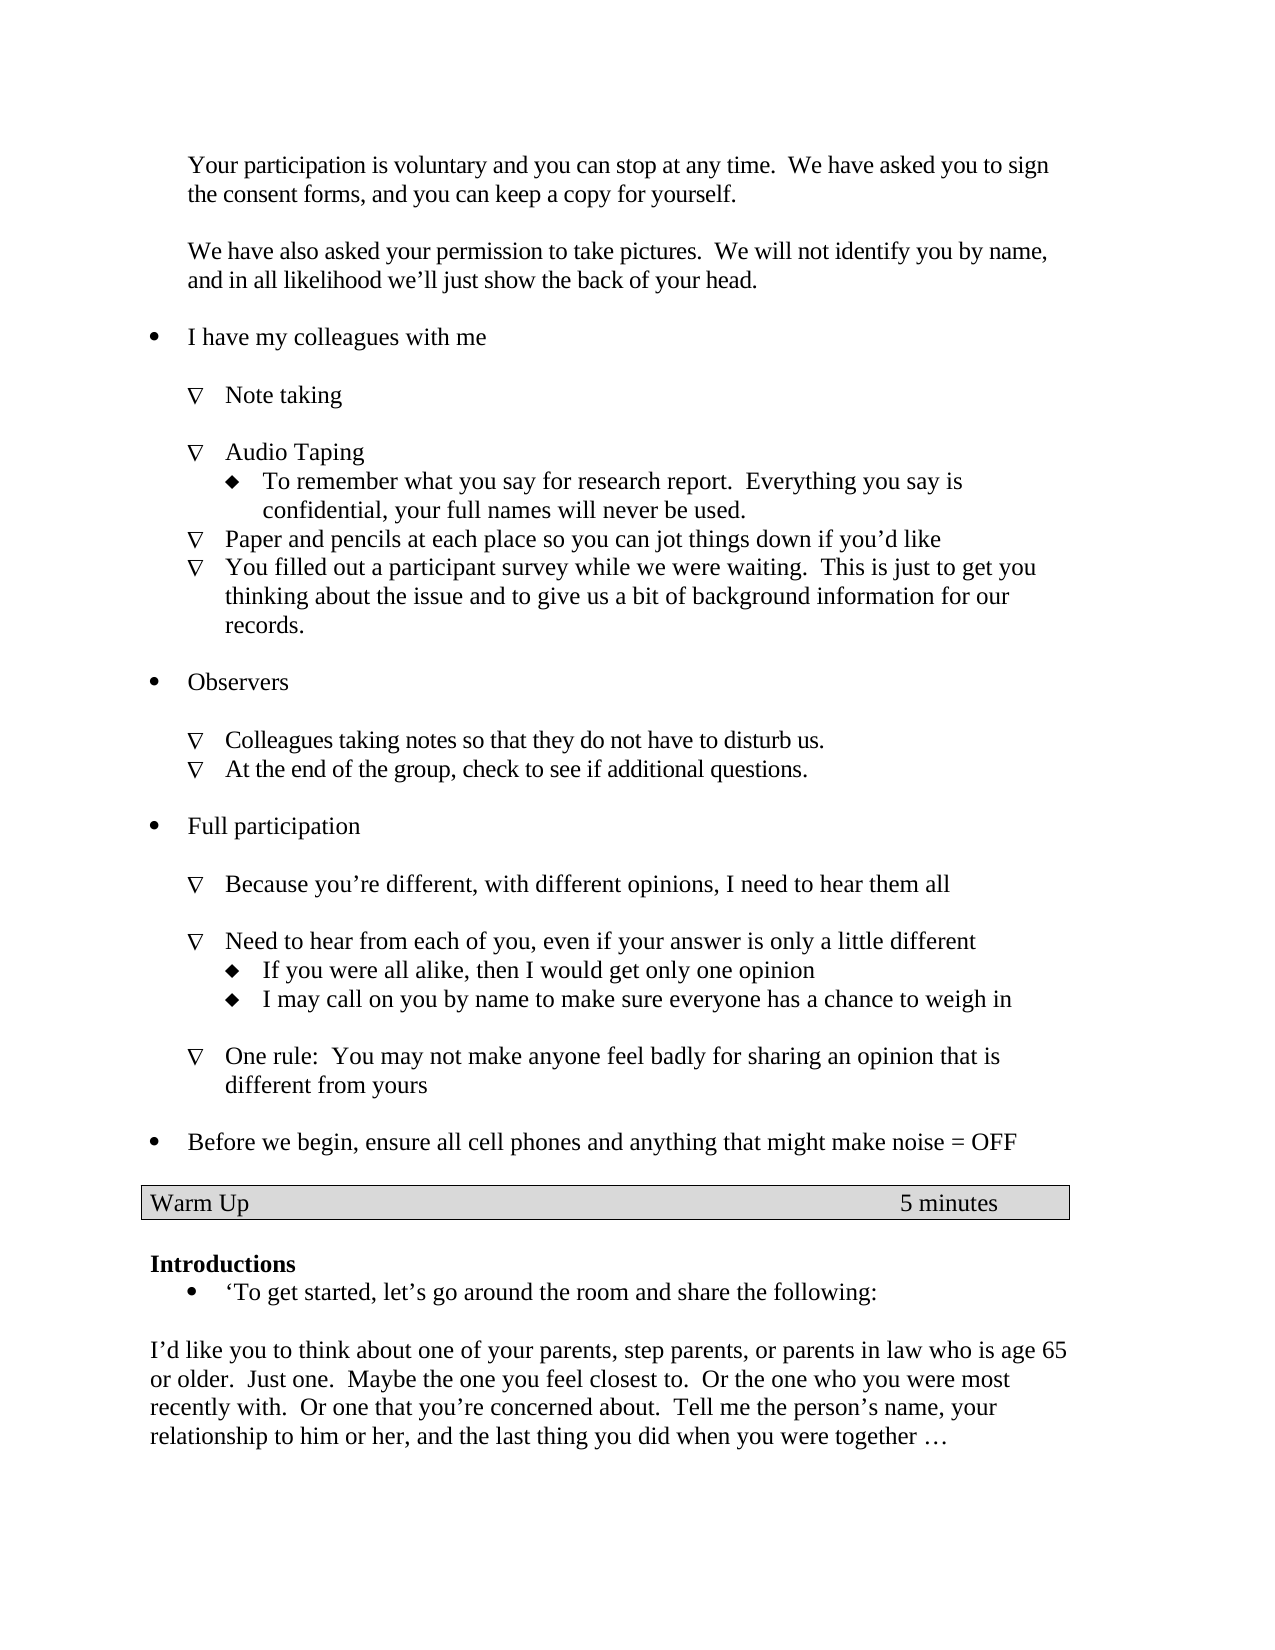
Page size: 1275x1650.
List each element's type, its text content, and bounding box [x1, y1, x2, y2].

list To remember what you say for research report. Everything you say is confidential, your full names will never be used. [225, 466, 1069, 524]
list If you were all alike, then I would get only one opinion [225, 955, 1069, 984]
text I’d like you to think about one of your parents, step parents, or parents in law who is age 65 or older. Just one. Maybe the one you feel closest to. Or the one who you were most recently with. Or one that you’re concerned about. Tell me the person’s name, your relationship to him or her, and the last thing you did when you were together … [150, 1335, 1069, 1450]
list At the end of the group, check to see if additional questions. [187, 754, 1069, 782]
list Note taking [187, 380, 1069, 409]
list Because you’re different, with different opinions, I need to hear them all [187, 869, 1069, 897]
list Audio Taping [187, 437, 1069, 466]
list One rule: You may not make anyone feel badly for sharing an opinion that is different from yours [187, 1041, 1069, 1099]
list I may call on you by name to make sure everyone has a chance to weigh in [225, 984, 1069, 1012]
list Paper and pencils at each place so you can jot things down if you’d like [187, 524, 1069, 552]
list We have also asked your permission to take pictures. We will not identify you by name, and in all likelihood we’ll just show the back of your head. [187, 236, 1069, 294]
list Before we begin, ensure all cell phones and anything that might make noise = OFF [150, 1127, 1069, 1156]
list Colleagues taking notes so that they do not have to disturb us. [187, 725, 1069, 754]
text Warm Up 5 minutes [142, 1186, 1069, 1219]
list You filled out a participant survey while we were waiting. This is just to get you thinking about the issue and to give us a bit of background information for our records. [187, 552, 1069, 639]
list Observers [150, 667, 1069, 696]
list Full participation [150, 811, 1069, 840]
list I have my colleagues with me [150, 322, 1069, 351]
list Your participation is voluntary and you can stop at any time. We have asked you to sign the consent forms, and you can keep a copy for yourself. [187, 150, 1069, 207]
text Introductions [150, 1249, 1125, 1277]
list ‘To get started, let’s go around the room and share the following: [187, 1277, 1125, 1306]
list Need to hear from each of you, even if your answer is only a little different [187, 926, 1069, 955]
